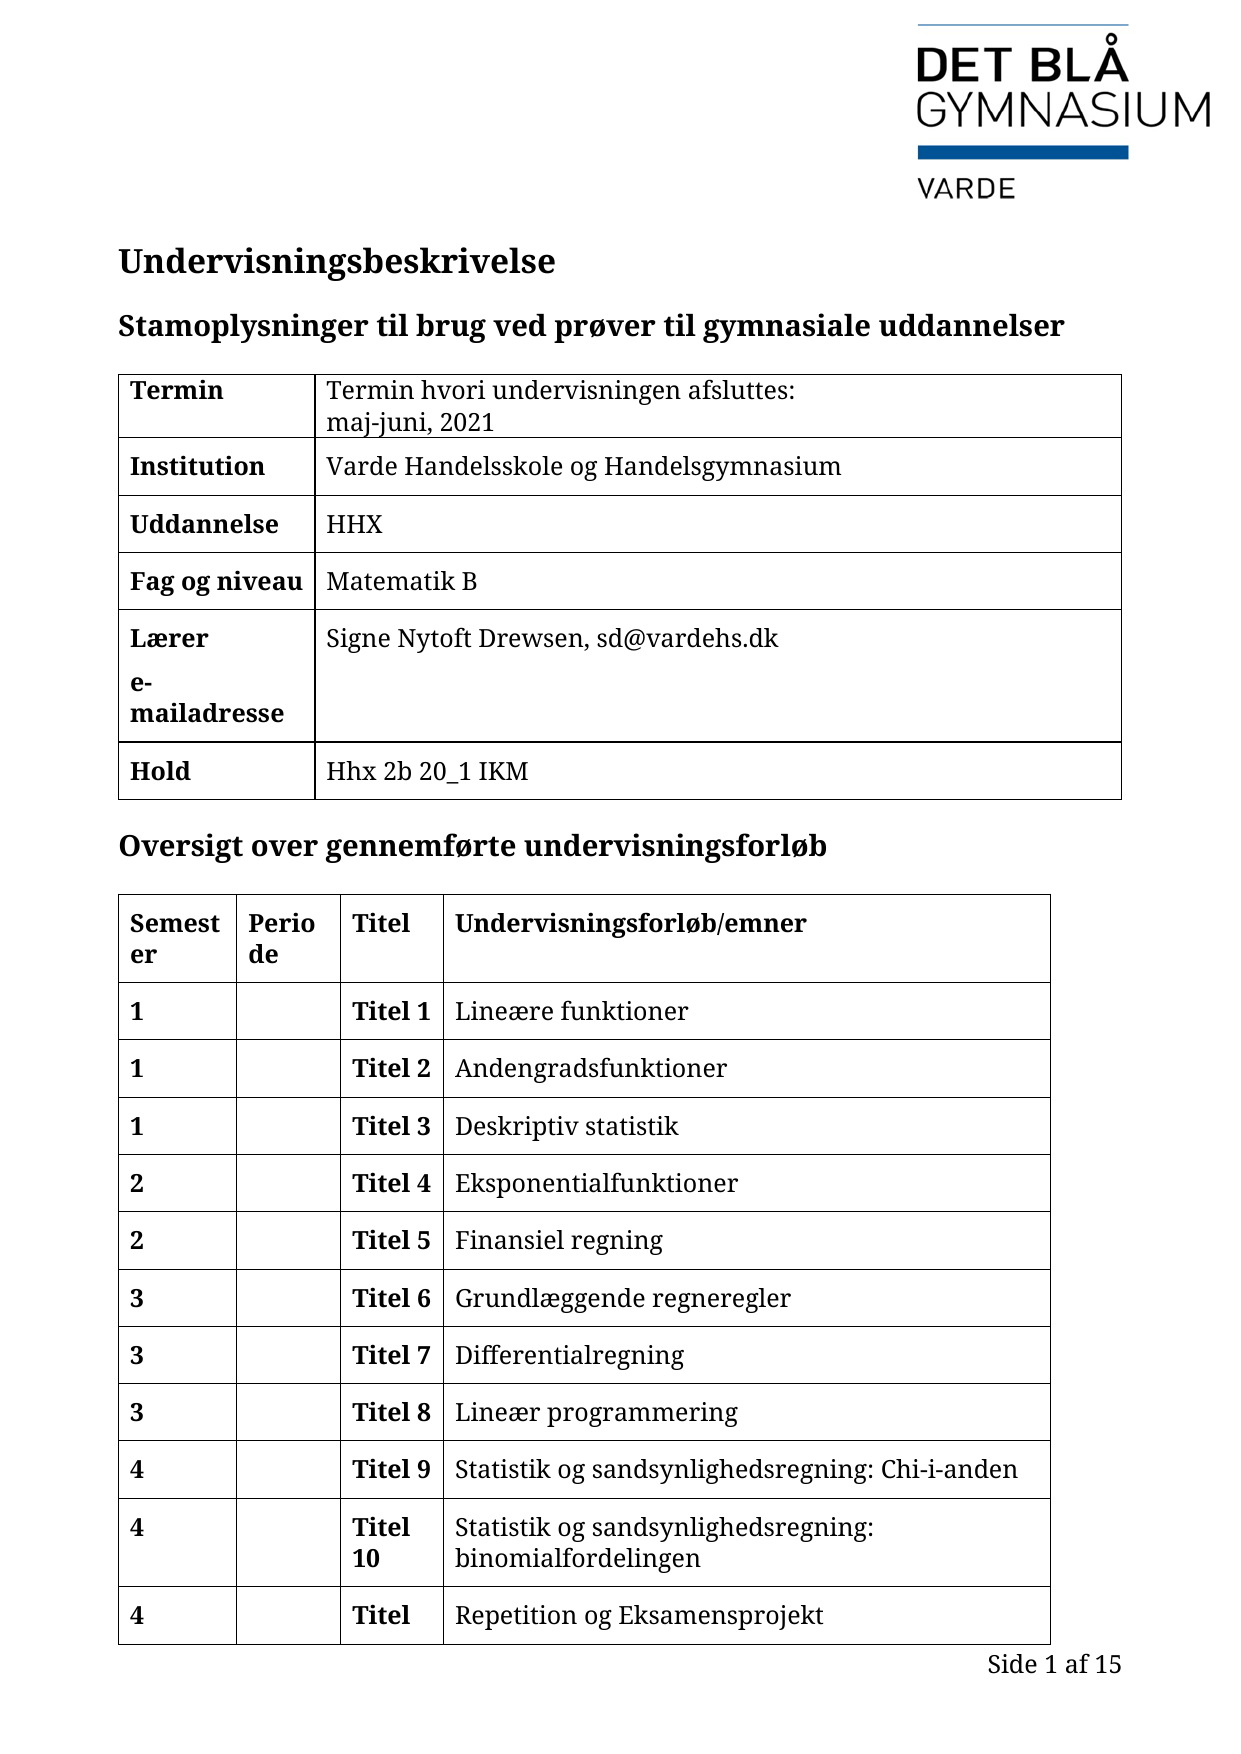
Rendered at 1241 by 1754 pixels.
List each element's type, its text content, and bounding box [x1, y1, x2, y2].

text Stamoplysninger til brug ved prøver til gymnasiale uddannelser [118, 311, 1122, 342]
table_cell Lærer e-mailadresse [119, 610, 314, 741]
table_cell [237, 1270, 340, 1326]
table_cell Statistik og sandsynlighedsregning: Chi-i-anden [444, 1441, 1050, 1498]
table_cell Titel 11 [341, 1587, 443, 1643]
table_cell Andengradsfunktioner [444, 1040, 1050, 1097]
table_cell Titel 10 [341, 1499, 443, 1586]
table_cell [237, 1098, 340, 1154]
table_cell 1 [119, 983, 236, 1039]
table_cell 4 [119, 1499, 236, 1586]
table_cell Titel 8 [341, 1384, 443, 1440]
table_cell [237, 1212, 340, 1268]
table_cell Titel 6 [341, 1270, 443, 1326]
table_cell Deskriptiv statistik [444, 1098, 1050, 1154]
table_cell 2 [119, 1212, 236, 1268]
table_cell Grundlæggende regneregler [444, 1270, 1050, 1326]
table_cell Titel 7 [341, 1327, 443, 1383]
table_cell Lineære funktioner [444, 983, 1050, 1039]
table_cell [237, 1441, 340, 1498]
table_cell HHX [316, 496, 1121, 552]
table_header Periode [237, 895, 340, 982]
table_cell [237, 983, 340, 1039]
table_cell Lineær programmering [444, 1384, 1050, 1440]
table_header Termin [119, 375, 314, 437]
picture [907, 9, 1230, 234]
text Undervisningsbeskrivelse [118, 249, 1122, 280]
table_cell Eksponentialfunktioner [444, 1155, 1050, 1211]
table_cell [237, 1587, 340, 1643]
table_cell [237, 1327, 340, 1383]
text Oversigt over gennemførte undervisningsforløb [118, 831, 1122, 862]
table_cell Uddannelse [119, 496, 314, 552]
table_cell Hhx 2b 20_1 IKM [316, 743, 1121, 799]
table_cell 3 [119, 1270, 236, 1326]
table_cell Finansiel regning [444, 1212, 1050, 1268]
table_cell Matematik B [316, 553, 1121, 609]
table_cell Statistik og sandsynlighedsregning: binomialfordelingen [444, 1499, 1050, 1586]
table_cell Hold [119, 743, 314, 799]
table_cell 2 [119, 1155, 236, 1211]
table_cell Titel 9 [341, 1441, 443, 1498]
table_header Semester [119, 895, 236, 982]
table_cell Varde Handelsskole og Handelsgymnasium [316, 438, 1121, 494]
table_cell 4 [119, 1587, 236, 1643]
table_cell 3 [119, 1384, 236, 1440]
table_header Undervisningsforløb/emner [444, 895, 1050, 982]
table_cell 3 [119, 1327, 236, 1383]
table_cell Titel 2 [341, 1040, 443, 1097]
table_cell Differentialregning [444, 1327, 1050, 1383]
table_cell Titel 3 [341, 1098, 443, 1154]
table_cell Institution [119, 438, 314, 494]
table_cell Fag og niveau [119, 553, 314, 609]
table_cell [237, 1040, 340, 1097]
table_cell 1 [119, 1040, 236, 1097]
table_cell Signe Nytoft Drewsen, sd@vardehs.dk [316, 610, 1121, 741]
table_header Titel [341, 895, 443, 982]
table_header Termin hvori undervisningen afsluttes: maj-juni, 2021 [316, 375, 1121, 437]
table_cell 4 [119, 1441, 236, 1498]
table_cell Titel 5 [341, 1212, 443, 1268]
table_cell Titel 4 [341, 1155, 443, 1211]
table_cell Repetition og Eksamensprojekt [444, 1587, 1050, 1643]
table_cell [237, 1499, 340, 1586]
table_cell [237, 1384, 340, 1440]
table_cell [237, 1155, 340, 1211]
table_cell 1 [119, 1098, 236, 1154]
table_cell Titel 1 [341, 983, 443, 1039]
